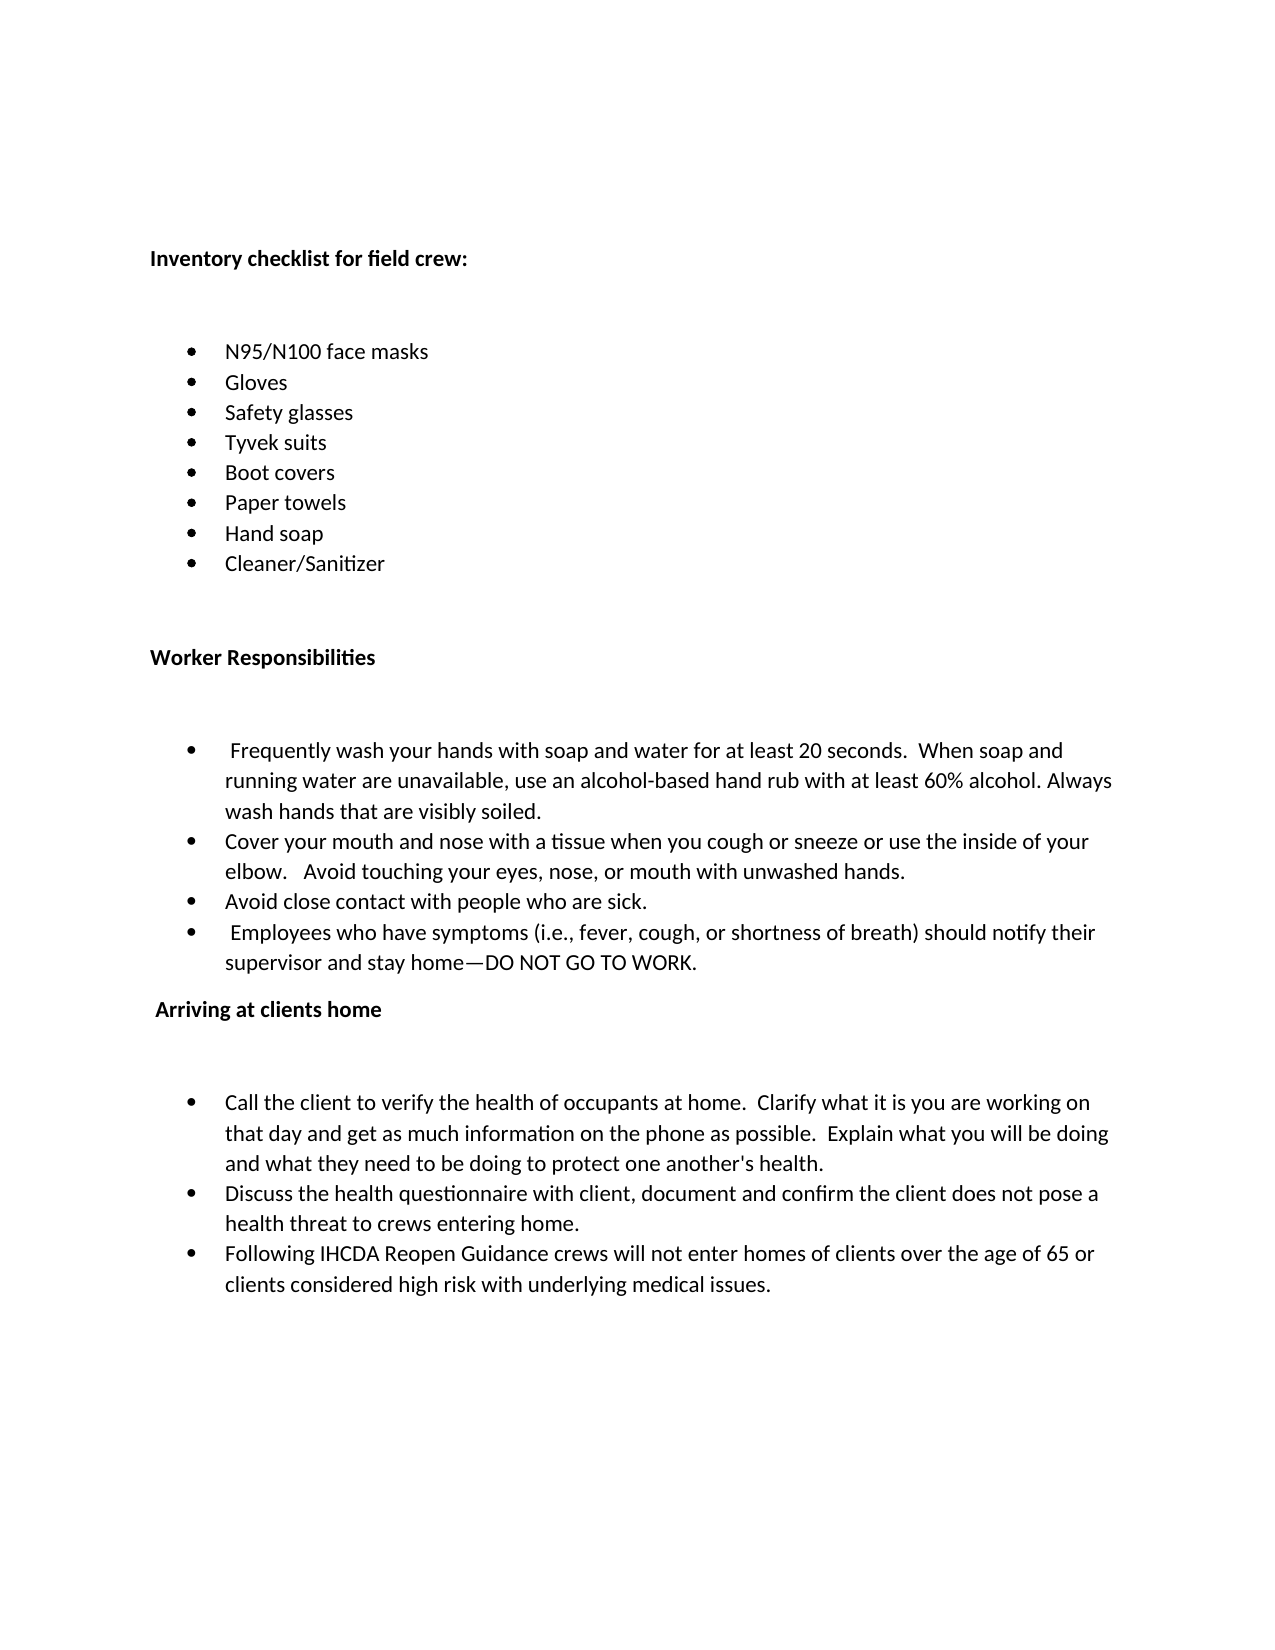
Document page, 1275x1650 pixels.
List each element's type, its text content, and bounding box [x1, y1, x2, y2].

list Hand soap [187, 519, 1125, 547]
text Inventory checklist for field crew: [150, 244, 1125, 272]
list Frequently wash your hands with soap and water for at least 20 seconds. When soap and running water are unavailable, use an alcohol-based hand rub with at least 60% alcohol. Always wash hands that are visibly soiled. [187, 736, 1125, 825]
list Cleaner/Sanitizer [187, 549, 1125, 577]
list Employees who have symptoms (i.e., fever, cough, or shortness of breath) should notify their supervisor and stay home—DO NOT GO TO WORK. [187, 918, 1125, 976]
text Arriving at clients home [150, 995, 1125, 1023]
list Safety glasses [187, 398, 1125, 426]
list N95/N100 face masks [187, 337, 1125, 366]
text Worker Responsibilities [150, 643, 1125, 671]
list Call the client to verify the health of occupants at home. Clarify what it is you are working on that day and get as much information on the phone as possible. Explain what you will be doing and what they need to be doing to protect one another's health. [187, 1088, 1125, 1177]
list Paper towels [187, 488, 1125, 517]
list Gloves [187, 368, 1125, 396]
list Cover your mouth and nose with a tissue when you cough or sneeze or use the inside of your elbow. Avoid touching your eyes, nose, or mouth with unwashed hands. [187, 827, 1125, 885]
list Boot covers [187, 458, 1125, 486]
list Discuss the health questionnaire with client, document and confirm the client does not pose a health threat to crews entering home. [187, 1179, 1125, 1237]
list Tyvek suits [187, 428, 1125, 456]
list Following IHCDA Reopen Guidance crews will not enter homes of clients over the age of 65 or clients considered high risk with underlying medical issues. [187, 1239, 1125, 1298]
list Avoid close contact with people who are sick. [187, 887, 1125, 916]
